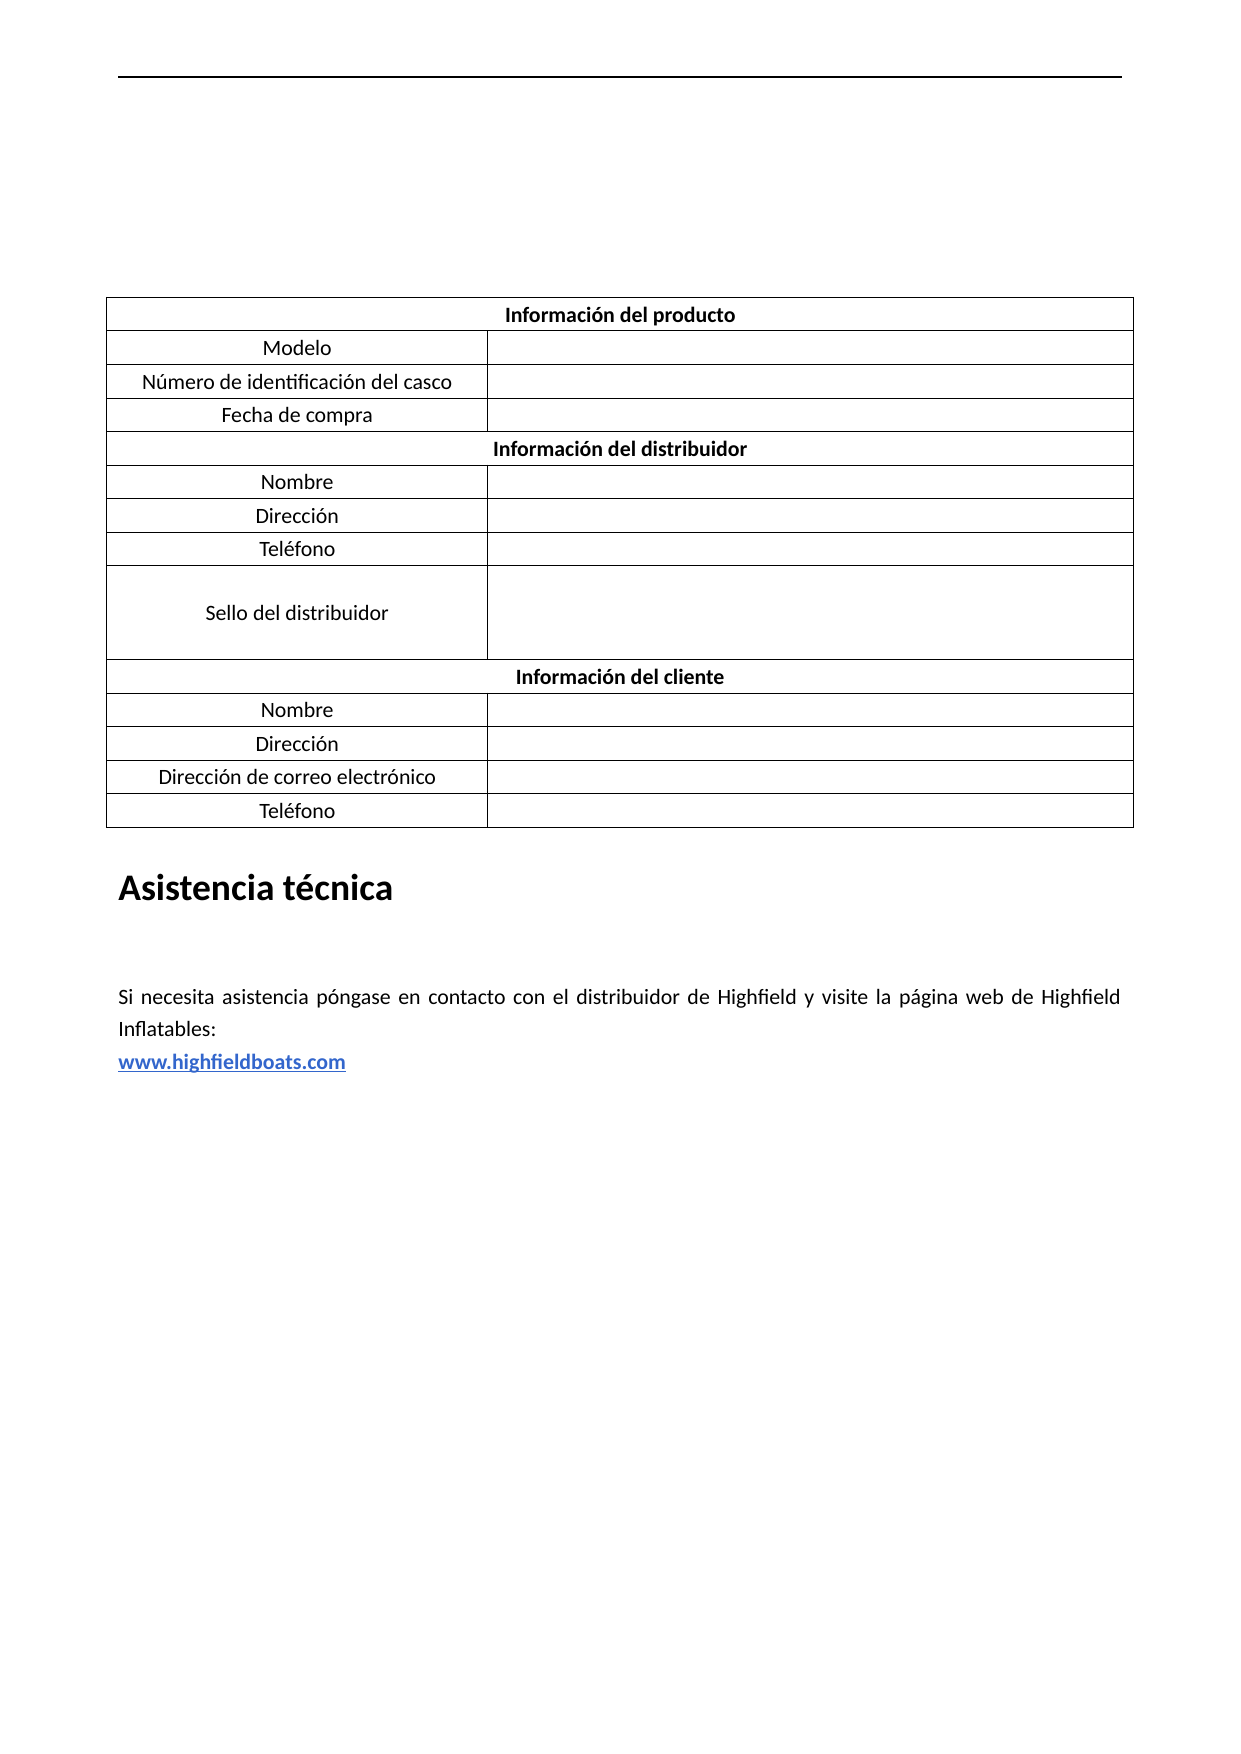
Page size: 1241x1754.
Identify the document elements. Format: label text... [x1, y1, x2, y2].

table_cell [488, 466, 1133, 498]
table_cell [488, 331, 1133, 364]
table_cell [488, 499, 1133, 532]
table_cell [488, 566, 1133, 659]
text Si necesita asistencia póngase en contacto con el distribuidor de Highfield y visite la página web de Highfield Inflatables: [118, 980, 1122, 1045]
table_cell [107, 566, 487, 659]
text Asistencia técnica [118, 855, 1122, 920]
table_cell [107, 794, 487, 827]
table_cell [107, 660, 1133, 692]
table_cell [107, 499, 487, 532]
text www.highfieldboats.com [118, 1045, 1122, 1078]
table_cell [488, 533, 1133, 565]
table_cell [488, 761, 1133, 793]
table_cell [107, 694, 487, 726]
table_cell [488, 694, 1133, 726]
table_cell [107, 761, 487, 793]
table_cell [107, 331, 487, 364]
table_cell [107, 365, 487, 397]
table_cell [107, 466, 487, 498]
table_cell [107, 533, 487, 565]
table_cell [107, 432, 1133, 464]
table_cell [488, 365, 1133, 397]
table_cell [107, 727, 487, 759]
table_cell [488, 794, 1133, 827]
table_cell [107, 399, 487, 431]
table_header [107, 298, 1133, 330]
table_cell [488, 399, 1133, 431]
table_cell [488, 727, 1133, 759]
